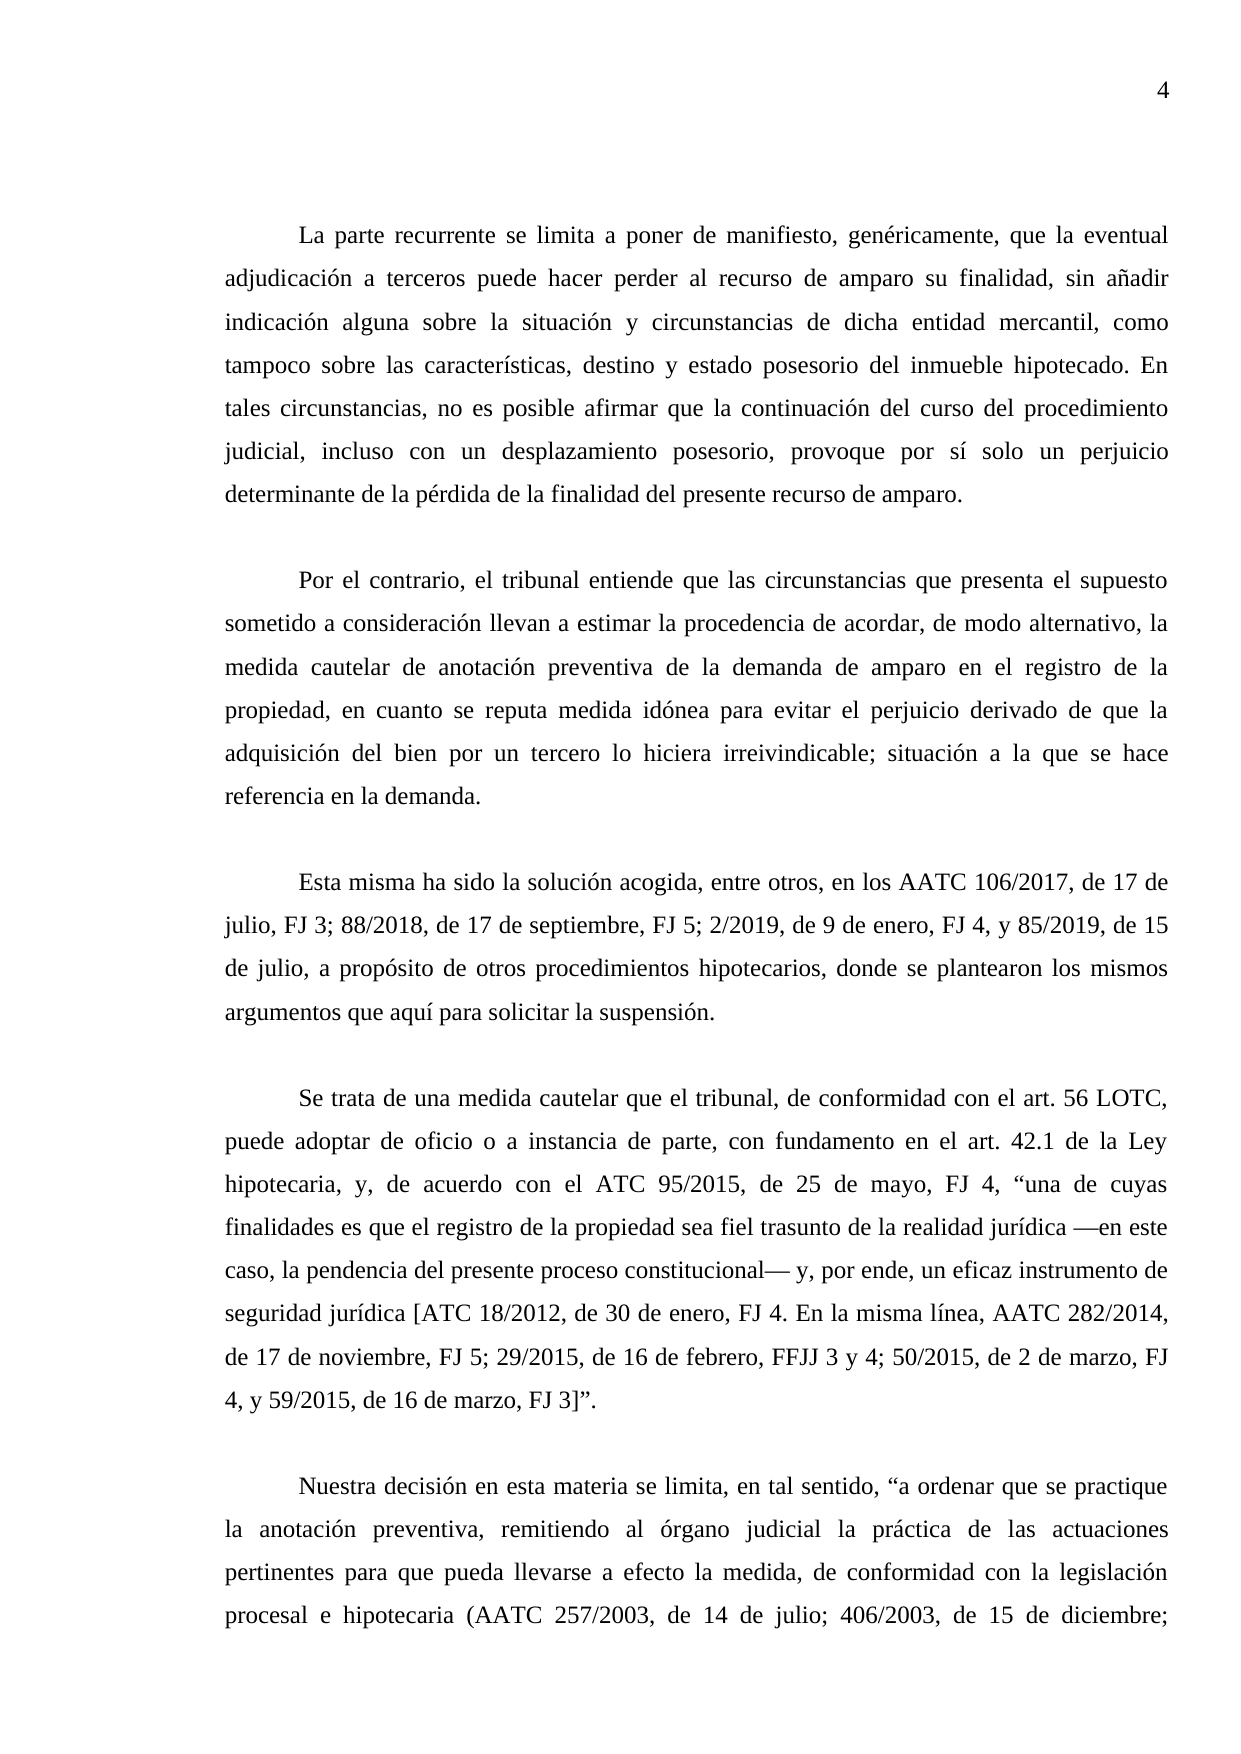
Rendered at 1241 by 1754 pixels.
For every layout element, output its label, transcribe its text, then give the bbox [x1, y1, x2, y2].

text Se trata de una medida cautelar que el tribunal, de conformidad con el art. 56 LOTC, puede adoptar de oficio o a instancia de parte, con fundamento en el art. 42.1 de la Ley hipotecaria, y, de acuerdo con el ATC 95/2015, de 25 de mayo, FJ 4, “una de cuyas finalidades es que el registro de la propiedad sea fiel trasunto de la realidad jurídica —en este caso, la pendencia del presente proceso constitucional— y, por ende, un eficaz instrumento de seguridad jurídica [ATC 18/2012, de 30 de enero, FJ 4. En la misma línea, AATC 282/2014, de 17 de noviembre, FJ 5; 29/2015, de 16 de febrero, FFJJ 3 y 4; 50/2015, de 2 de marzo, FJ 4, y 59/2015, de 16 de marzo, FJ 3]”. [224, 1083, 1169, 1413]
text Esta misma ha sido la solución acogida, entre otros, en los AATC 106/2017, de 17 de julio, FJ 3; 88/2018, de 17 de septiembre, FJ 5; 2/2019, de 9 de enero, FJ 4, y 85/2019, de 15 de julio, a propósito de otros procedimientos hipotecarios, donde se plantearon los mismos argumentos que aquí para solicitar la suspensión. [224, 867, 1169, 1025]
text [224, 1471, 1169, 1629]
text Por el contrario, el tribunal entiende que las circunstancias que presenta el supuesto sometido a consideración llevan a estimar la procedencia de acordar, de modo alternativo, la medida cautelar de anotación preventiva de la demanda de amparo en el registro de la propiedad, en cuanto se reputa medida idónea para evitar el perjuicio derivado de que la adquisición del bien por un tercero lo hiciera irreivindicable; situación a la que se hace referencia en la demanda. [224, 565, 1169, 810]
text La parte recurrente se limita a poner de manifiesto, genéricamente, que la eventual adjudicación a terceros puede hacer perder al recurso de amparo su finalidad, sin añadir indicación alguna sobre la situación y circunstancias de dicha entidad mercantil, como tampoco sobre las características, destino y estado posesorio del inmueble hipotecado. En tales circunstancias, no es posible afirmar que la continuación del curso del procedimiento judicial, incluso con un desplazamiento posesorio, provoque por sí solo un perjuicio determinante de la pérdida de la finalidad del presente recurso de amparo. [224, 220, 1169, 508]
